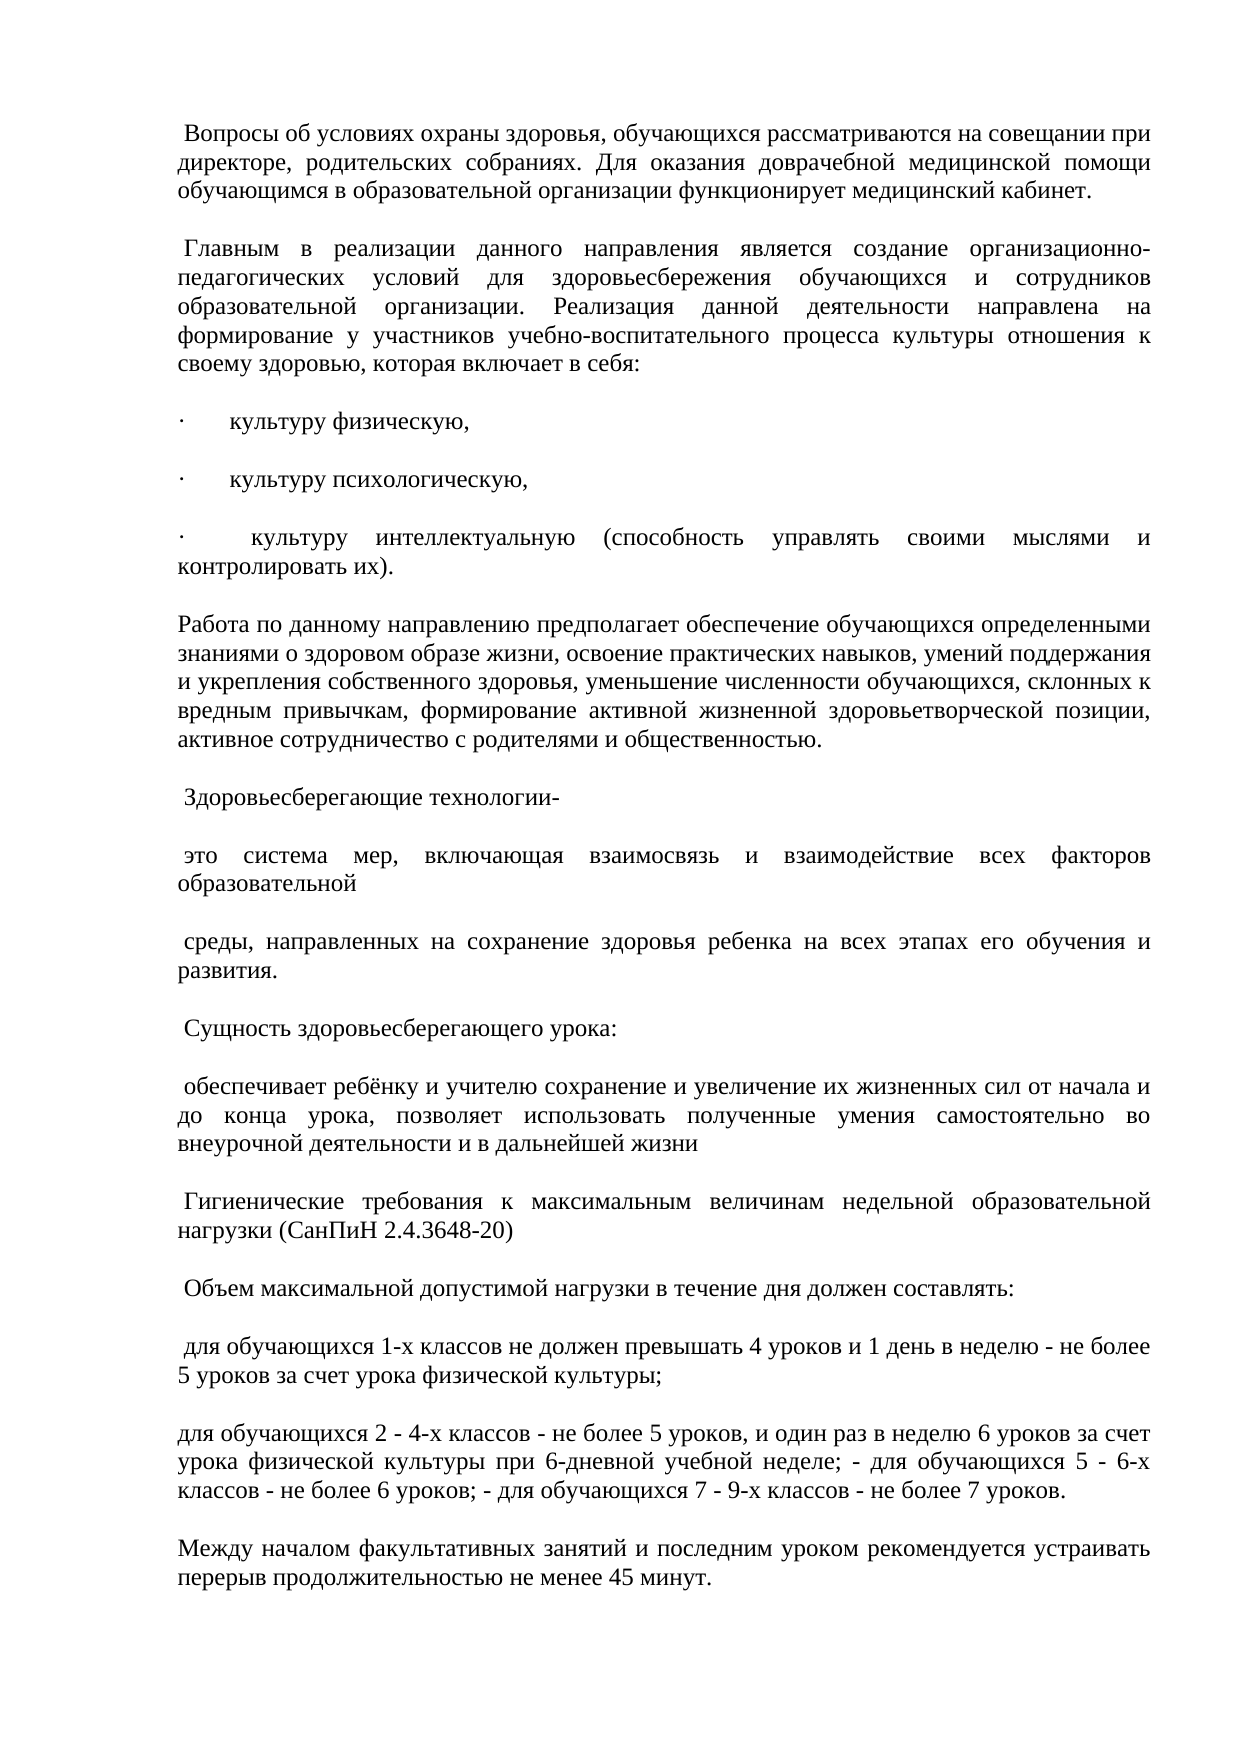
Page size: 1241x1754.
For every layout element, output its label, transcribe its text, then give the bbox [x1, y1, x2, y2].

text для обучающихся 2 - 4-х классов - не более 5 уроков, и один раз в неделю 6 уроков за счет урока физической культуры при 6-дневной учебной неделе; - для обучающихся 5 - 6-х классов - не более 6 уроков; - для обучающихся 7 - 9-х классов - не более 7 уроков. [177, 1418, 1152, 1504]
text · культуру психологическую, [177, 464, 1152, 493]
text Работа по данному направлению предполагает обеспечение обучающихся определенными знаниями о здоровом образе жизни, освоение практических навыков, умений поддержания и укрепления собственного здоровья, уменьшение численности обучающихся, склонных к вредным привычкам, формирование активной жизненной здоровьетворческой позиции, активное сотрудничество с родителями и общественностью. [177, 609, 1152, 753]
text Объем максимальной допустимой нагрузки в течение дня должен составлять: [177, 1273, 1152, 1302]
text Сущность здоровьесберегающего урока: [177, 1013, 1152, 1042]
text Здоровьесберегающие технологии- [177, 782, 1152, 811]
text обеспечивает ребёнку и учителю сохранение и увеличение их жизненных сил от начала и до конца урока, позволяет использовать полученные умения самостоятельно во внеурочной деятельности и в дальнейшей жизни [177, 1071, 1152, 1157]
text среды, направленных на сохранение здоровья ребенка на всех этапах его обучения и развития. [177, 926, 1152, 984]
text Между началом факультативных занятий и последним уроком рекомендуется устраивать перерыв продолжительностью не менее 45 минут. [177, 1533, 1152, 1591]
text для обучающихся 1-х классов не должен превышать 4 уроков и 1 день в неделю - не более 5 уроков за счет урока физической культуры; [177, 1331, 1152, 1388]
text Гигиенические требования к максимальным величинам недельной образовательной нагрузки (СанПиН 2.4.3648-20) [177, 1186, 1152, 1244]
text · культуру физическую, [177, 406, 1152, 435]
text это система мер, включающая взаимосвязь и взаимодействие всех факторов образовательной [177, 840, 1152, 897]
text Главным в реализации данного направления является создание организационно-педагогических условий для здоровьесбережения обучающихся и сотрудников образовательной организации. Реализация данной деятельности направлена на формирование у участников учебно-воспитательного процесса культуры отношения к своему здоровью, которая включает в себя: [177, 233, 1152, 377]
text Вопросы об условиях охраны здоровья, обучающихся рассматриваются на совещании при директоре, родительских собраниях. Для оказания доврачебной медицинской помощи обучающимся в образовательной организации функционирует медицинский кабинет. [177, 118, 1152, 204]
text · культуру интеллектуальную (способность управлять своими мыслями и контролировать их). [177, 522, 1152, 580]
